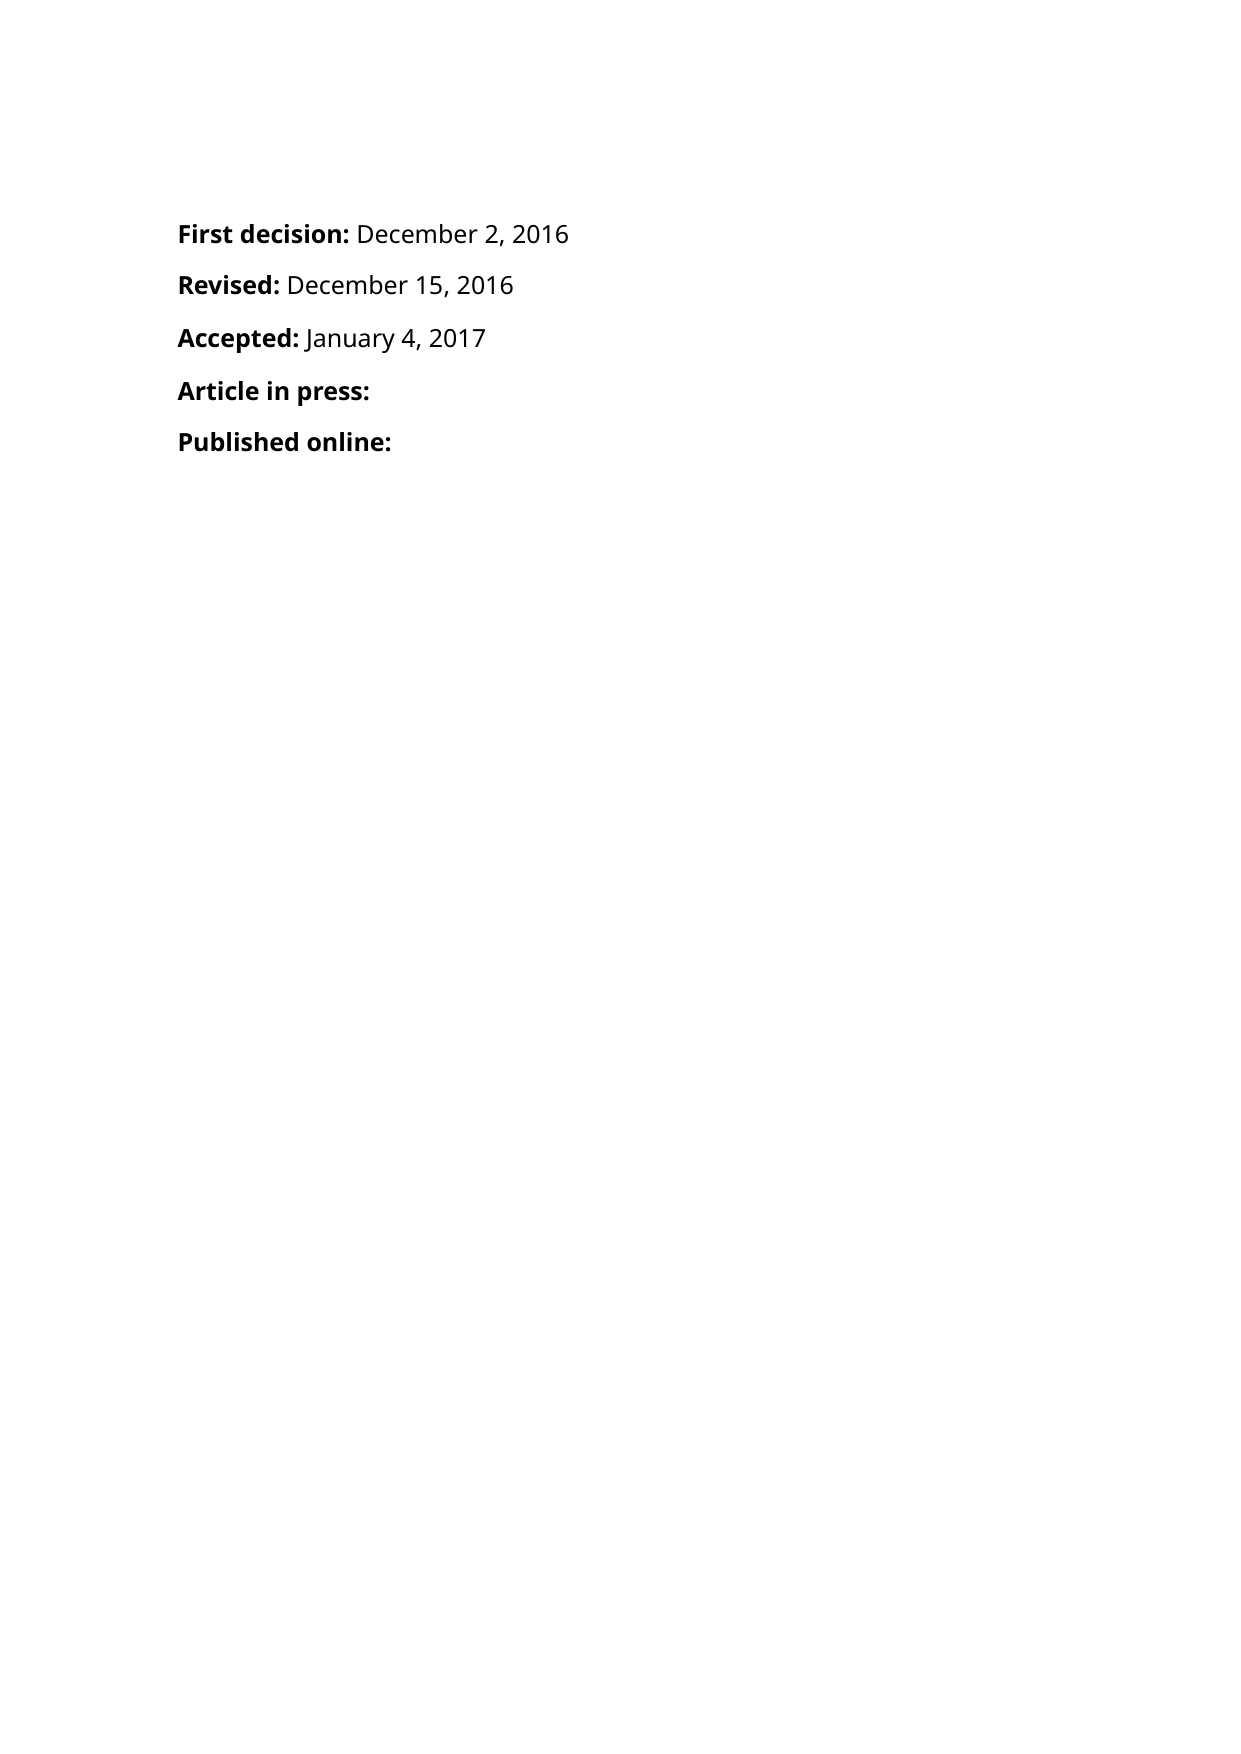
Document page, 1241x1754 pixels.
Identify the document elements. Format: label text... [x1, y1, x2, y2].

text First decision: December 2, 2016 [177, 217, 1063, 251]
text Published online: [177, 424, 1063, 458]
text Accepted: January 4, 2017 [177, 319, 1063, 356]
text Article in press: [177, 373, 1063, 407]
text Revised: December 15, 2016 [177, 268, 1063, 302]
